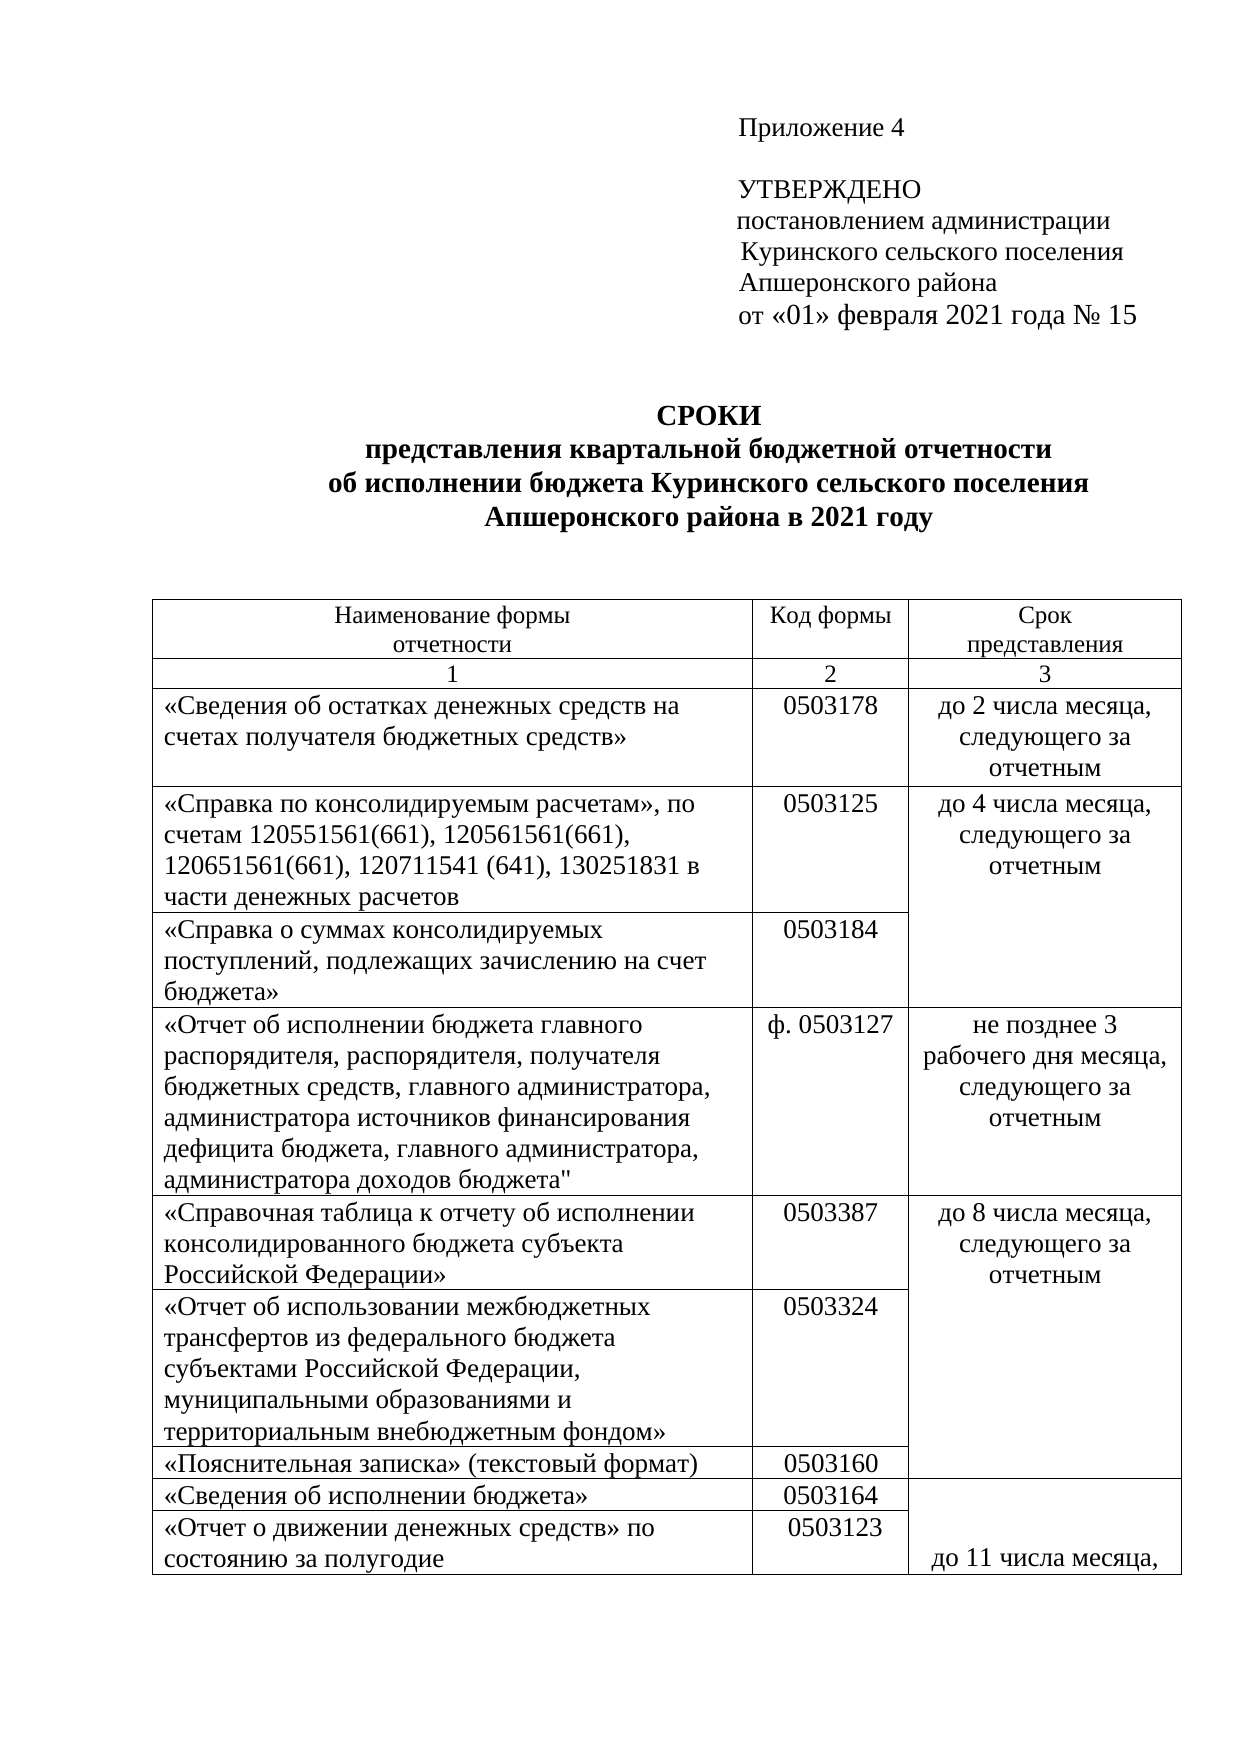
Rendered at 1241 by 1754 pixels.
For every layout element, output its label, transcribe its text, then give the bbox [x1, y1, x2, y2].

table_cell 0503387 [753, 1196, 908, 1289]
table_cell «Отчет о движении денежных средств» по состоянию за полугодие [153, 1511, 752, 1573]
table_cell 0503178 [753, 689, 908, 786]
table_cell «Справка о суммах консолидируемых поступлений, подлежащих зачислению на счет бюджета» [153, 913, 752, 1007]
table_cell 0503160 [753, 1447, 908, 1478]
text Апшеронского района [177, 266, 1181, 297]
table_cell «Сведения об исполнении бюджета» [153, 1479, 752, 1510]
text представления квартальной бюджетной отчетности [177, 432, 1181, 465]
table_cell не позднее 3 рабочего дня месяца, следующего за отчетным [909, 1008, 1181, 1194]
table_cell до 11 числа месяца, следующего за отчетным [909, 1479, 1181, 1573]
table_cell до 2 числа месяца, следующего за отчетным [909, 689, 1181, 786]
table_cell до 4 числа месяца, следующего за отчетным [909, 787, 1181, 1007]
text УТВЕРЖДЕНО [176, 173, 1192, 204]
table_header Код формы [753, 600, 908, 658]
table_cell 1 [153, 659, 752, 688]
table_cell 0503125 [753, 787, 908, 912]
text Апшеронского района в 2021 году [177, 499, 1181, 532]
text Куринского сельского поселения [177, 235, 1181, 266]
text СРОКИ [177, 398, 1181, 432]
text Приложение 4 [177, 111, 1181, 142]
table_cell «Отчет об использовании межбюджетных трансфертов из федерального бюджета субъектами Российской Федерации, муниципальными образованиями и территориальным внебюджетным фондом» [153, 1290, 752, 1446]
table_cell 0503123 [753, 1511, 908, 1573]
table_cell ф. 0503127 [753, 1008, 908, 1194]
table_cell «Справка по консолидируемым расчетам», по счетам 120551561(661), 120561561(661), 120651561(661), 120711541 (641), 130251831 в части денежных расчетов [153, 787, 752, 912]
table_cell «Сведения об остатках денежных средств на счетах получателя бюджетных средств» [153, 689, 752, 786]
table_cell 3 [909, 659, 1181, 688]
text постановлением администрации [176, 204, 1192, 235]
table_cell 0503324 [753, 1290, 908, 1446]
table_cell 0503164 [753, 1479, 908, 1510]
table_header Срок представления [909, 600, 1181, 658]
table_cell 0503184 [753, 913, 908, 1007]
text об исполнении бюджета Куринского сельского поселения [177, 465, 1181, 499]
table_cell «Отчет об исполнении бюджета главного распорядителя, распорядителя, получателя бюджетных средств, главного администратора, администратора источников финансирования дефицита бюджета, главного администратора, администратора доходов бюджета" [153, 1008, 752, 1194]
table_cell «Справочная таблица к отчету об исполнении консолидированного бюджета субъекта Российской Федерации» [153, 1196, 752, 1289]
table_cell 2 [753, 659, 908, 688]
text от «01» февраля 2021 года № 15 [177, 297, 1181, 331]
table_cell до 8 числа месяца, следующего за отчетным [909, 1196, 1181, 1478]
table_header Наименование формы отчетности [153, 600, 752, 658]
table_cell «Пояснительная записка» (текстовый формат) [153, 1447, 752, 1478]
